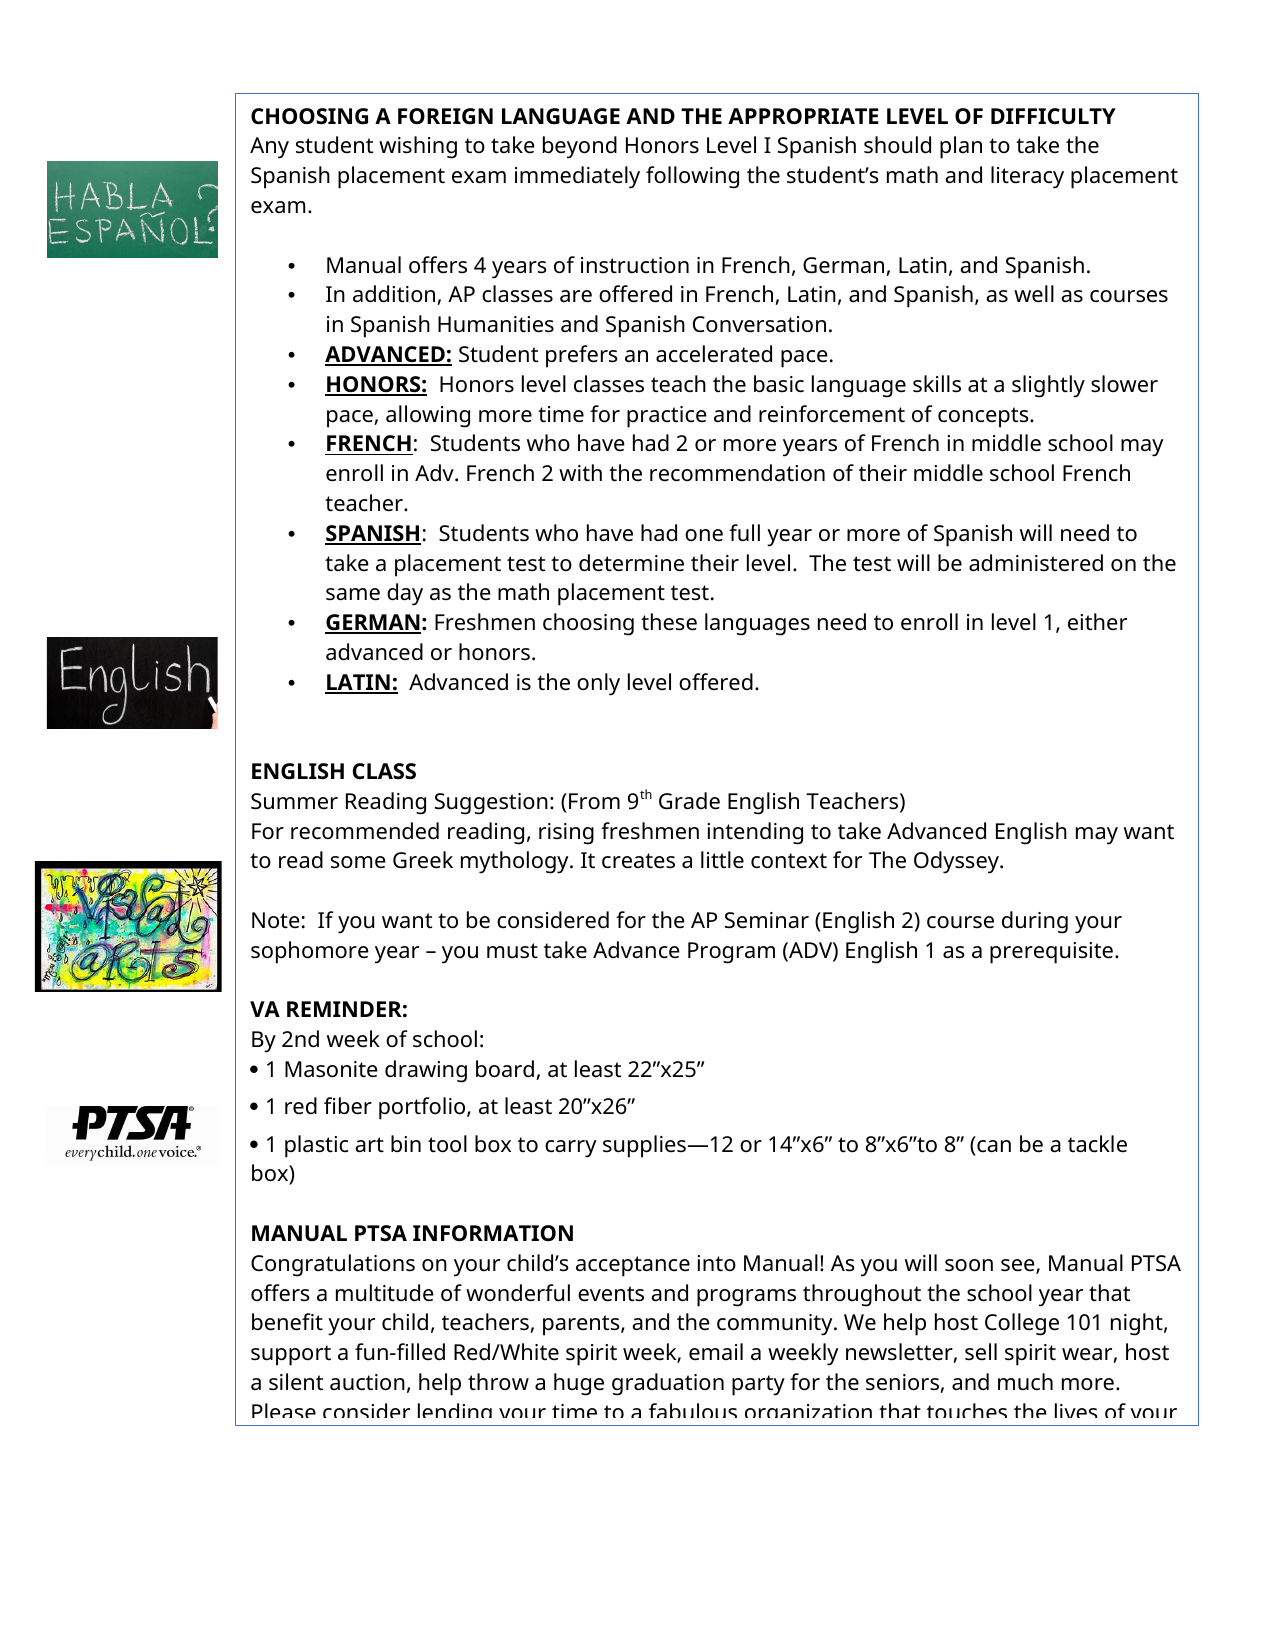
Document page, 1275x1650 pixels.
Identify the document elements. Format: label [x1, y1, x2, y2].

picture [34, 861, 222, 991]
picture [46, 1106, 218, 1164]
picture [47, 161, 218, 258]
picture [46, 637, 218, 729]
